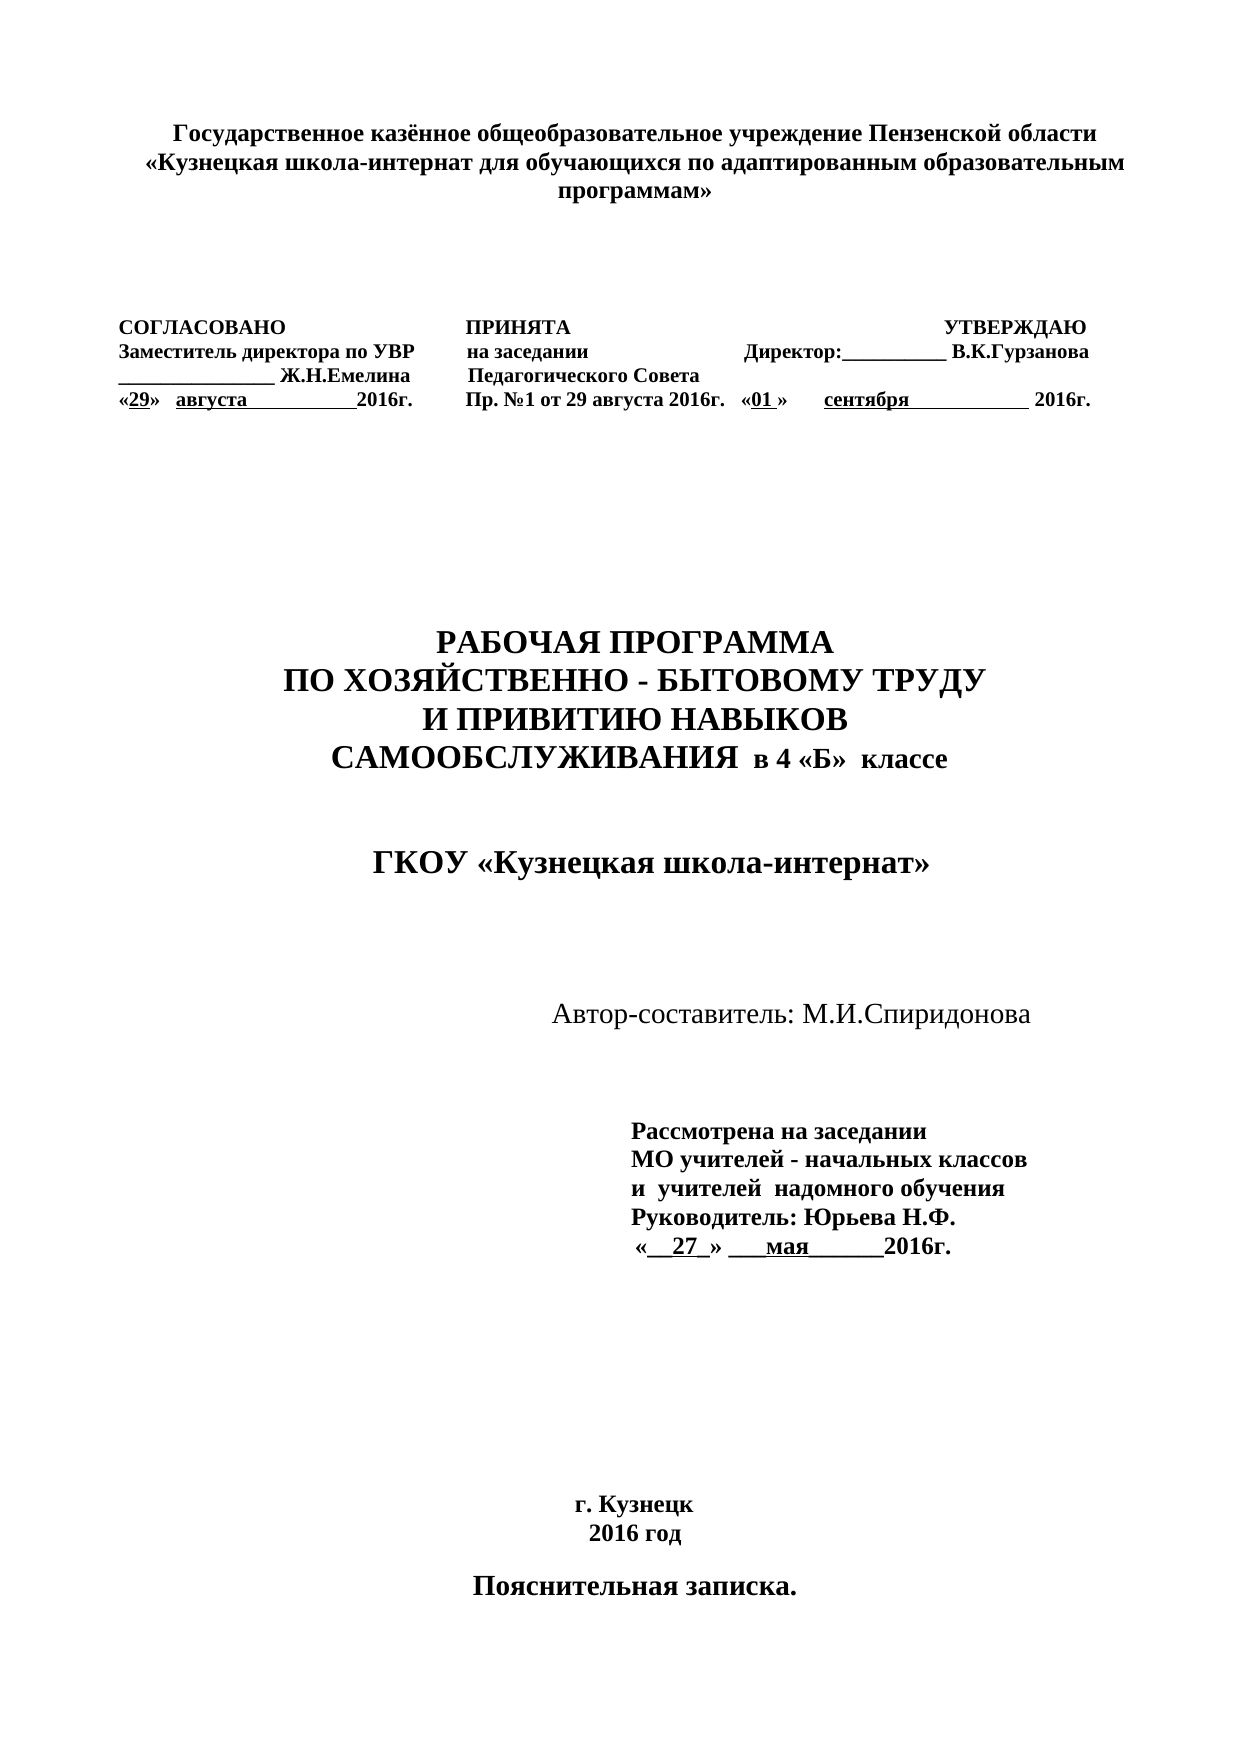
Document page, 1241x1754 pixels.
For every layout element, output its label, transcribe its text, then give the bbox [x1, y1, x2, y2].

subtitle РАБОЧАЯ ПРОГРАММА [118, 622, 1152, 661]
text «29» августа 2016г. Пр. №1 от 29 августа 2016г. «01 » сентября 2016г. [118, 387, 1152, 411]
text CОГЛАСОВАНО ПРИНЯТА УТВЕРЖДАЮ [118, 315, 1152, 339]
text и учителей надомного обучения [118, 1173, 1152, 1202]
text Руководитель: Юрьева Н.Ф. [487, 1202, 1152, 1231]
text Государственное казённое общеобразовательное учреждение Пензенской области [118, 118, 1152, 147]
text Заместитель директора по УВР на заседании Директор:__________ В.К.Гурзанова _______________ Ж.Н.Емелина Педагогического Совета [118, 339, 1152, 387]
subtitle САМООБСЛУЖИВАНИЯ в 4 «Б» классе [118, 737, 1152, 776]
text Автор-составитель: М.И.Спиридонова [118, 996, 1152, 1029]
text ГКОУ «Кузнецкая школа-интернат» [118, 843, 1152, 881]
text Пояснительная записка. [118, 1568, 1152, 1602]
text «Кузнецкая школа-интернат для обучающихся по адаптированным образовательным программам» [118, 147, 1152, 204]
text г. Кузнецк [118, 1489, 1152, 1518]
text Рассмотрена на заседании [118, 1116, 1152, 1144]
subtitle И ПРИВИТИЮ НАВЫКОВ [118, 699, 1152, 737]
text «__27_» ___мая______2016г. [561, 1231, 1152, 1259]
subtitle ПО ХОЗЯЙСТВЕННО - БЫТОВОМУ ТРУДУ [118, 661, 1152, 699]
text МО учителей - начальных классов [118, 1144, 1152, 1173]
text 2016 год [118, 1518, 1152, 1547]
